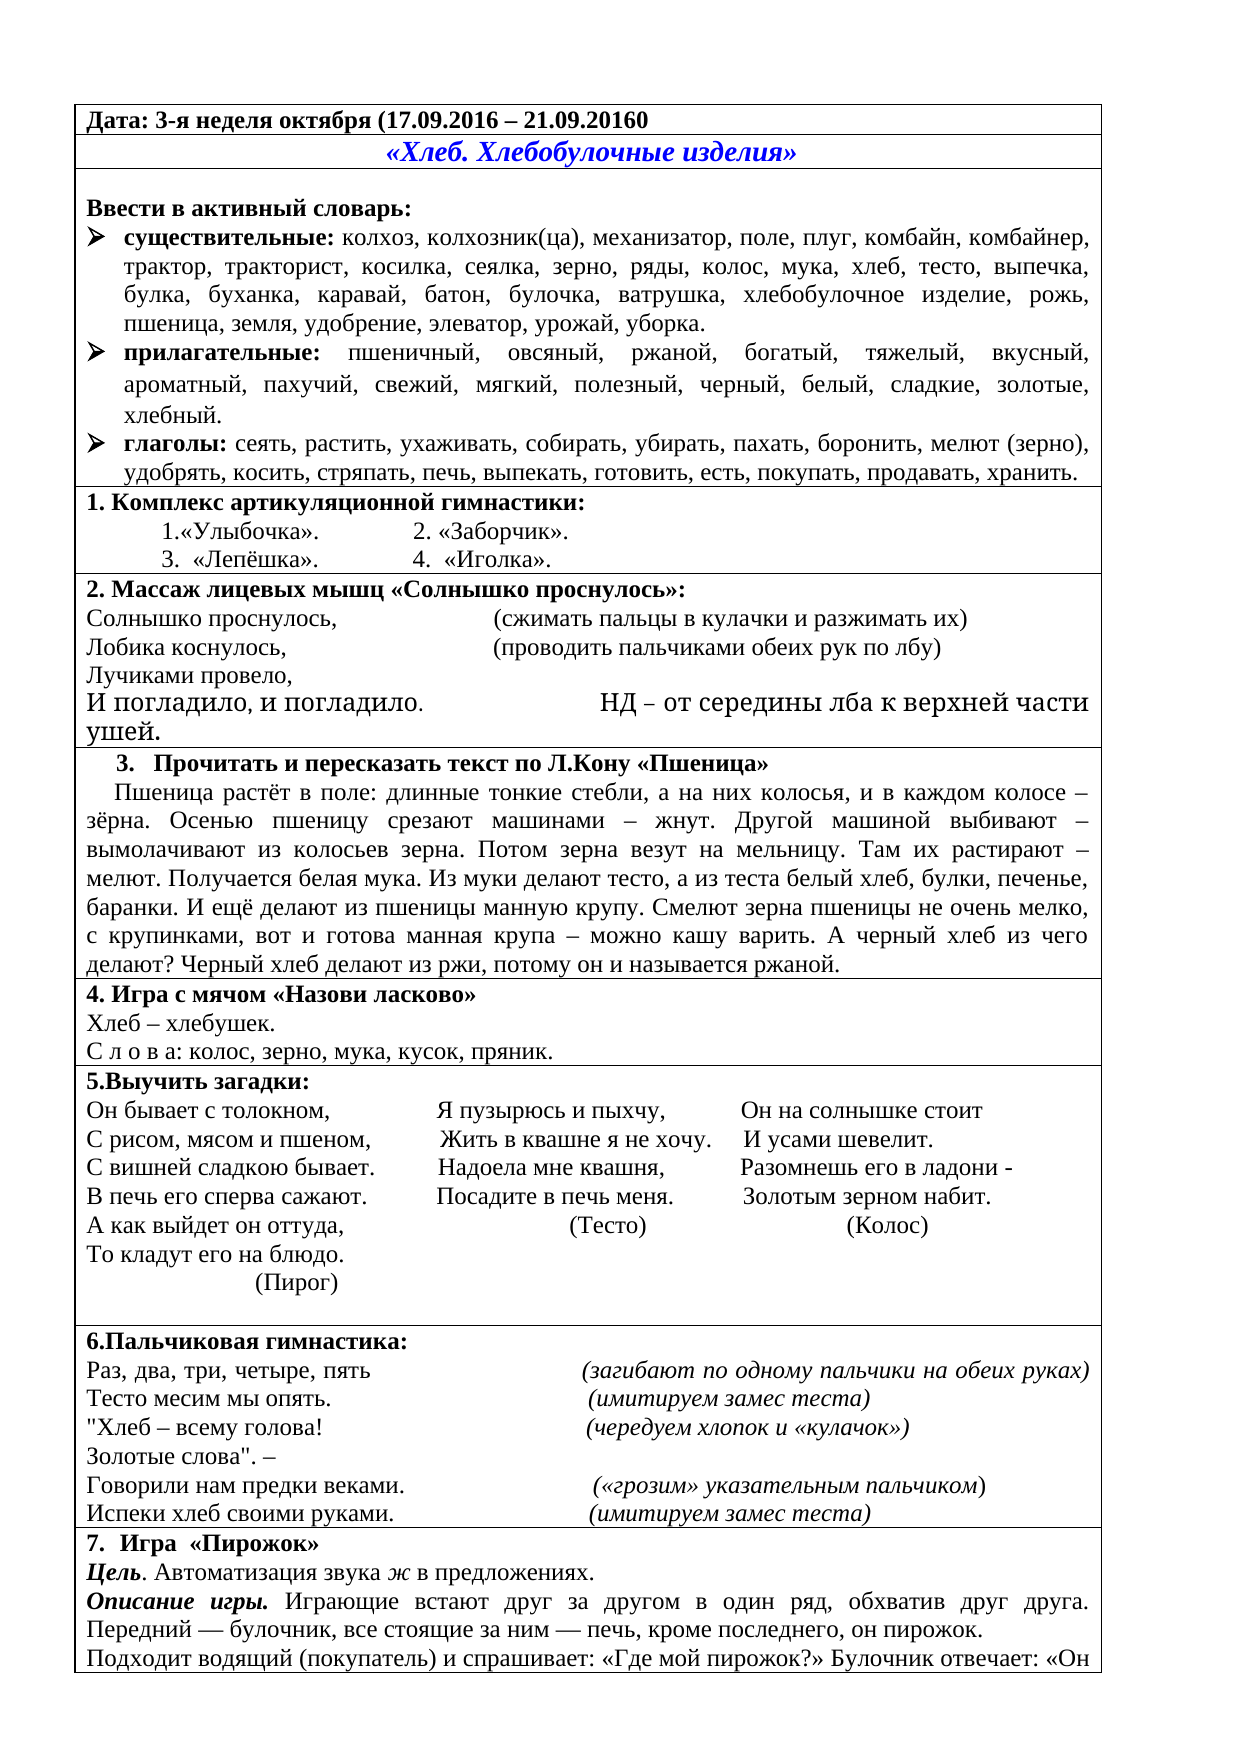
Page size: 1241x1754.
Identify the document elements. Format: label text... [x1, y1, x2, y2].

table_cell 5.Выучить загадки: Он бывает с толокном, Я пузырюсь и пыхчу, Он на солнышке стоит С рисом, мясом и пшеном, Жить в квашне я не хочу. И усами шевелит. С вишней сладкою бывает. Надоела мне квашня, Разомнешь его в ладони - В печь его сперва сажают. Посадите в печь меня. Золотым зерном набит. А как выйдет он оттуда, (Тесто) (Колос) То кладут его на блюдо. (Пирог) [76, 1066, 1101, 1325]
table_cell Прочитать и пересказать текст по Л.Кону «Пшеница» Пшеница растёт в поле: длинные тонкие стебли, а на них колосья, и в каждом колосе – зёрна. Осенью пшеницу срезают машинами – жнут. Другой машиной выбивают – вымолачивают из колосьев зерна. Потом зерна везут на мельницу. Там их растирают – мелют. Получается белая мука. Из муки делают тесто, а из теста белый хлеб, булки, печенье, баранки. И ещё делают из пшеницы манную крупу. Смелют зерна пшеницы не очень мелко, с крупинками, вот и готова манная крупа – можно кашу варить. А черный хлеб из чего делают? Черный хлеб делают из ржи, потому он и называется ржаной. [76, 748, 1101, 978]
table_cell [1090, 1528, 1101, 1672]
table_cell 2. Массаж лицевых мышц «Солнышко проснулось»: Солнышко проснулось, (сжимать пальцы в кулачки и разжимать их) Лобика коснулось, (проводить пальчиками обеих рук по лбу) Лучиками провело, И погладило, и погладило. НД – от середины лба к верхней части ушей. [76, 574, 1101, 747]
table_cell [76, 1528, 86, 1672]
table_header Дата: 3-я неделя октября (17.09.2016 – 21.09.20160 [76, 105, 1101, 133]
table_cell Ввести в активный словарь: существительные: колхоз, колхозник(ца), механизатор, поле, плуг, комбайн, комбайнер, трактор, тракторист, косилка, сеялка, зерно, ряды, колос, мука, хлеб, тесто, выпечка, булка, буханка, каравай, батон, булочка, ватрушка, хлебобулочное изделие, рожь, пшеница, земля, удобрение, элеватор, урожай, уборка. прилагательные: пшеничный, овсяный, ржаной, богатый, тяжелый, вкусный, ароматный, пахучий, свежий, мягкий, полезный, черный, белый, сладкие, золотые, хлебный. глаголы: сеять, растить, ухаживать, собирать, убирать, пахать, боронить, мелют (зерно), удобрять, косить, стряпать, печь, выпекать, готовить, есть, покупать, продавать, хранить. [76, 169, 1101, 486]
table_cell «Хлеб. Хлебобулочные изделия» [76, 135, 1101, 168]
table_cell 1. Комплекс артикуляционной гимнастики: 1.«Улыбочка». 2. «Заборчик». 3. «Лепёшка». 4. «Иголка». [76, 487, 1101, 573]
table_cell 4. Игра с мячом «Назови ласково» Хлеб – хлебушек. С л о в а: колос, зерно, мука, кусок, пряник. [76, 979, 1101, 1065]
table_cell 6.Пальчиковая гимнастика: Раз, два, три, четыре, пять (загибают по одному пальчики на обеих руках) Тесто месим мы опять. (имитируем замес теста) "Хлеб – всему голова! (чередуем хлопок и «кулачок») Золотые слова". – Говорили нам предки веками. («грозим» указательным пальчиком) Испеки хлеб своими руками. (имитируем замес теста) [76, 1326, 1101, 1527]
